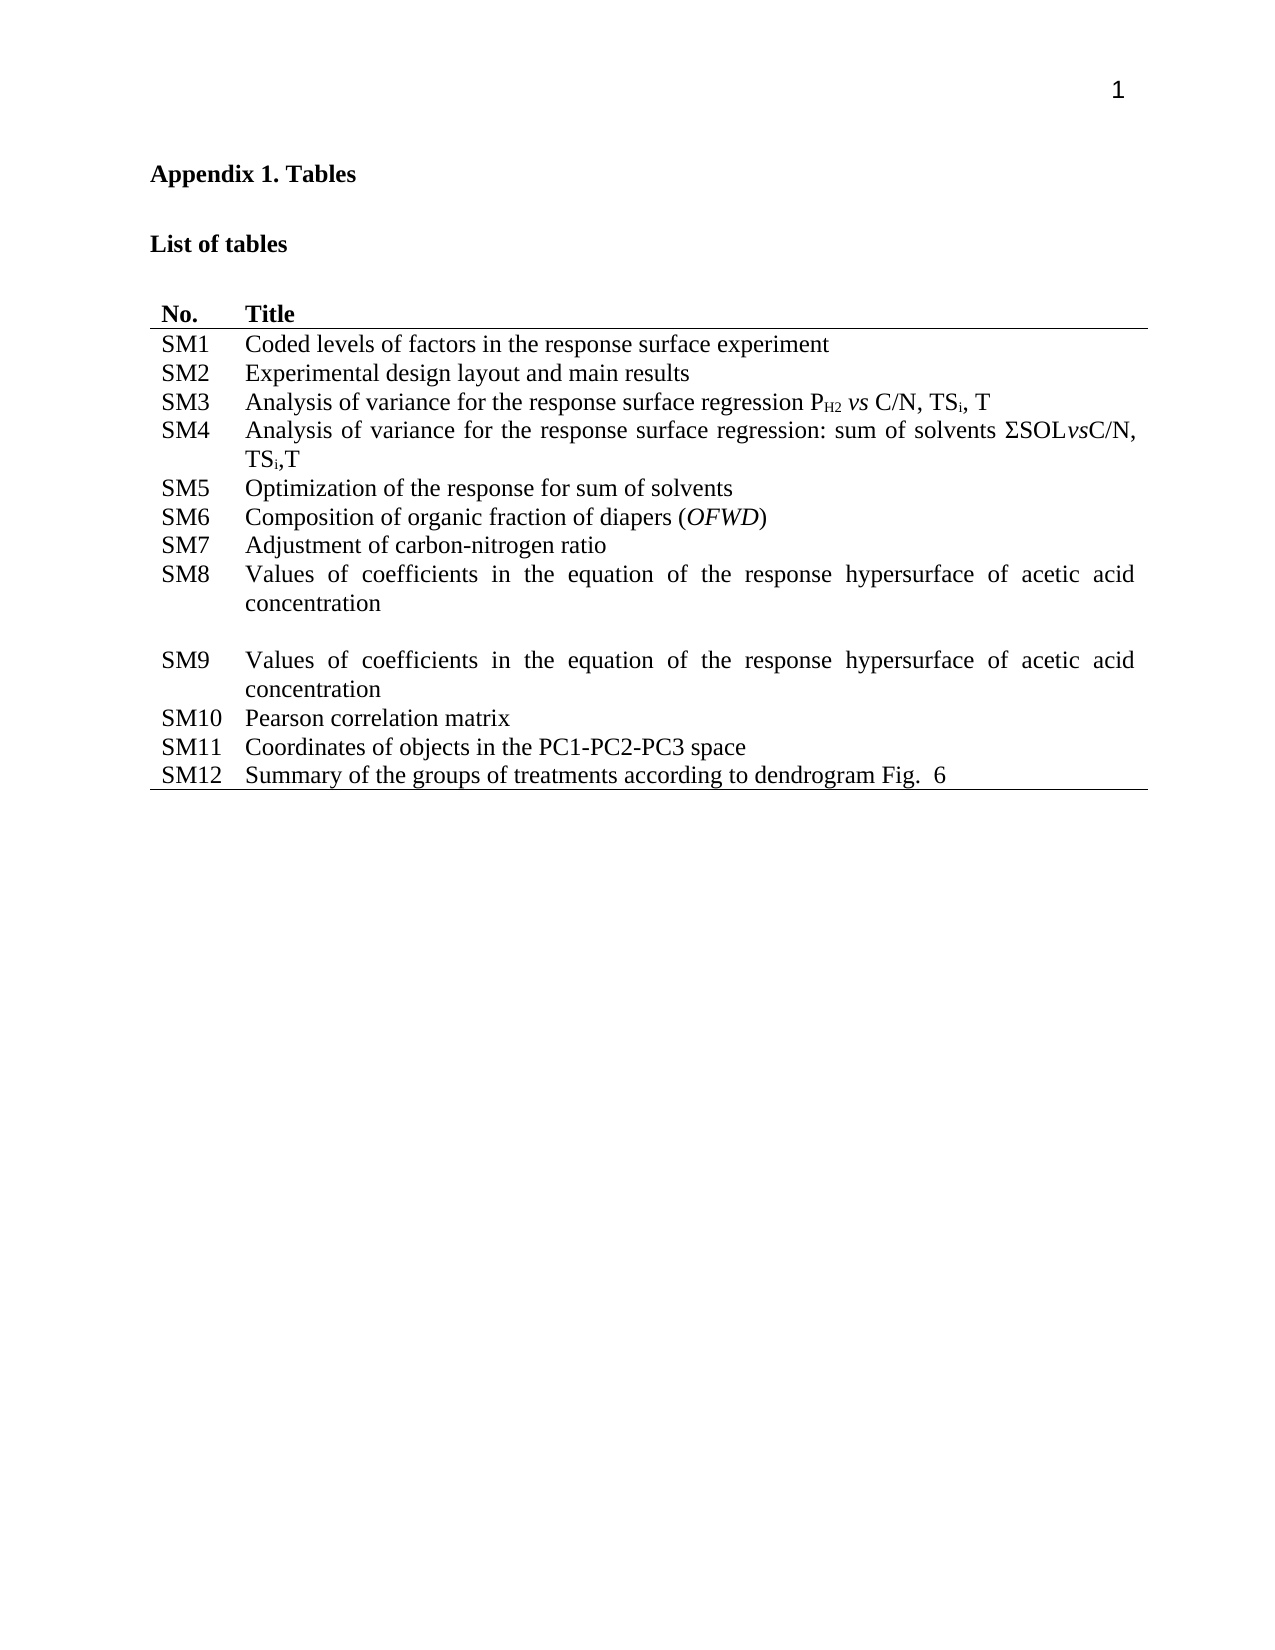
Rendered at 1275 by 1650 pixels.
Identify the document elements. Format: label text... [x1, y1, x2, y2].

table_cell SM2 [150, 358, 234, 387]
table_cell Adjustment of carbon-nitrogen ratio [234, 530, 1147, 559]
table_cell Pearson correlation matrix [234, 703, 1147, 732]
table_cell SM12 [150, 760, 234, 789]
table_cell SM11 [150, 732, 234, 760]
table_cell SM4 [150, 415, 234, 473]
table_cell Experimental design layout and main results [234, 358, 1147, 387]
table_cell Optimization of the response for sum of solvents [234, 473, 1147, 502]
table_cell Composition of organic fraction of diapers (OFWD) [234, 502, 1147, 530]
table_cell SM5 [150, 473, 234, 502]
table_cell SM1 [150, 329, 234, 358]
table_cell SM10 [150, 703, 234, 732]
table_cell Values of coefficients in the equation of the response hypersurface of acetic acid concentration [234, 645, 1147, 703]
table_cell SM6 [150, 502, 234, 530]
text List of tables [150, 229, 1125, 258]
table_cell Analysis of variance for the response surface regression PH2 vs C/N, TSi, T [234, 387, 1147, 415]
table_cell Analysis of variance for the response surface regression: sum of solvents ΣSOLvsC/N, TSi,T [234, 415, 1147, 473]
table_cell SM9 [150, 645, 234, 703]
text Appendix 1. Tables [150, 159, 1125, 188]
table_cell SM7 [150, 530, 234, 559]
table_cell Coded levels of factors in the response surface experiment [234, 329, 1147, 358]
table_cell Coordinates of objects in the PC1-PC2-PC3 space [234, 732, 1147, 760]
table_header No. [150, 299, 234, 328]
table_cell SM3 [150, 387, 234, 415]
table_cell Values of coefficients in the equation of the response hypersurface of acetic acid concentration [234, 559, 1147, 645]
table_header Title [234, 299, 1147, 328]
table_cell SM8 [150, 559, 234, 645]
table_cell Summary of the groups of treatments according to dendrogram Fig. 6 [234, 760, 1147, 789]
